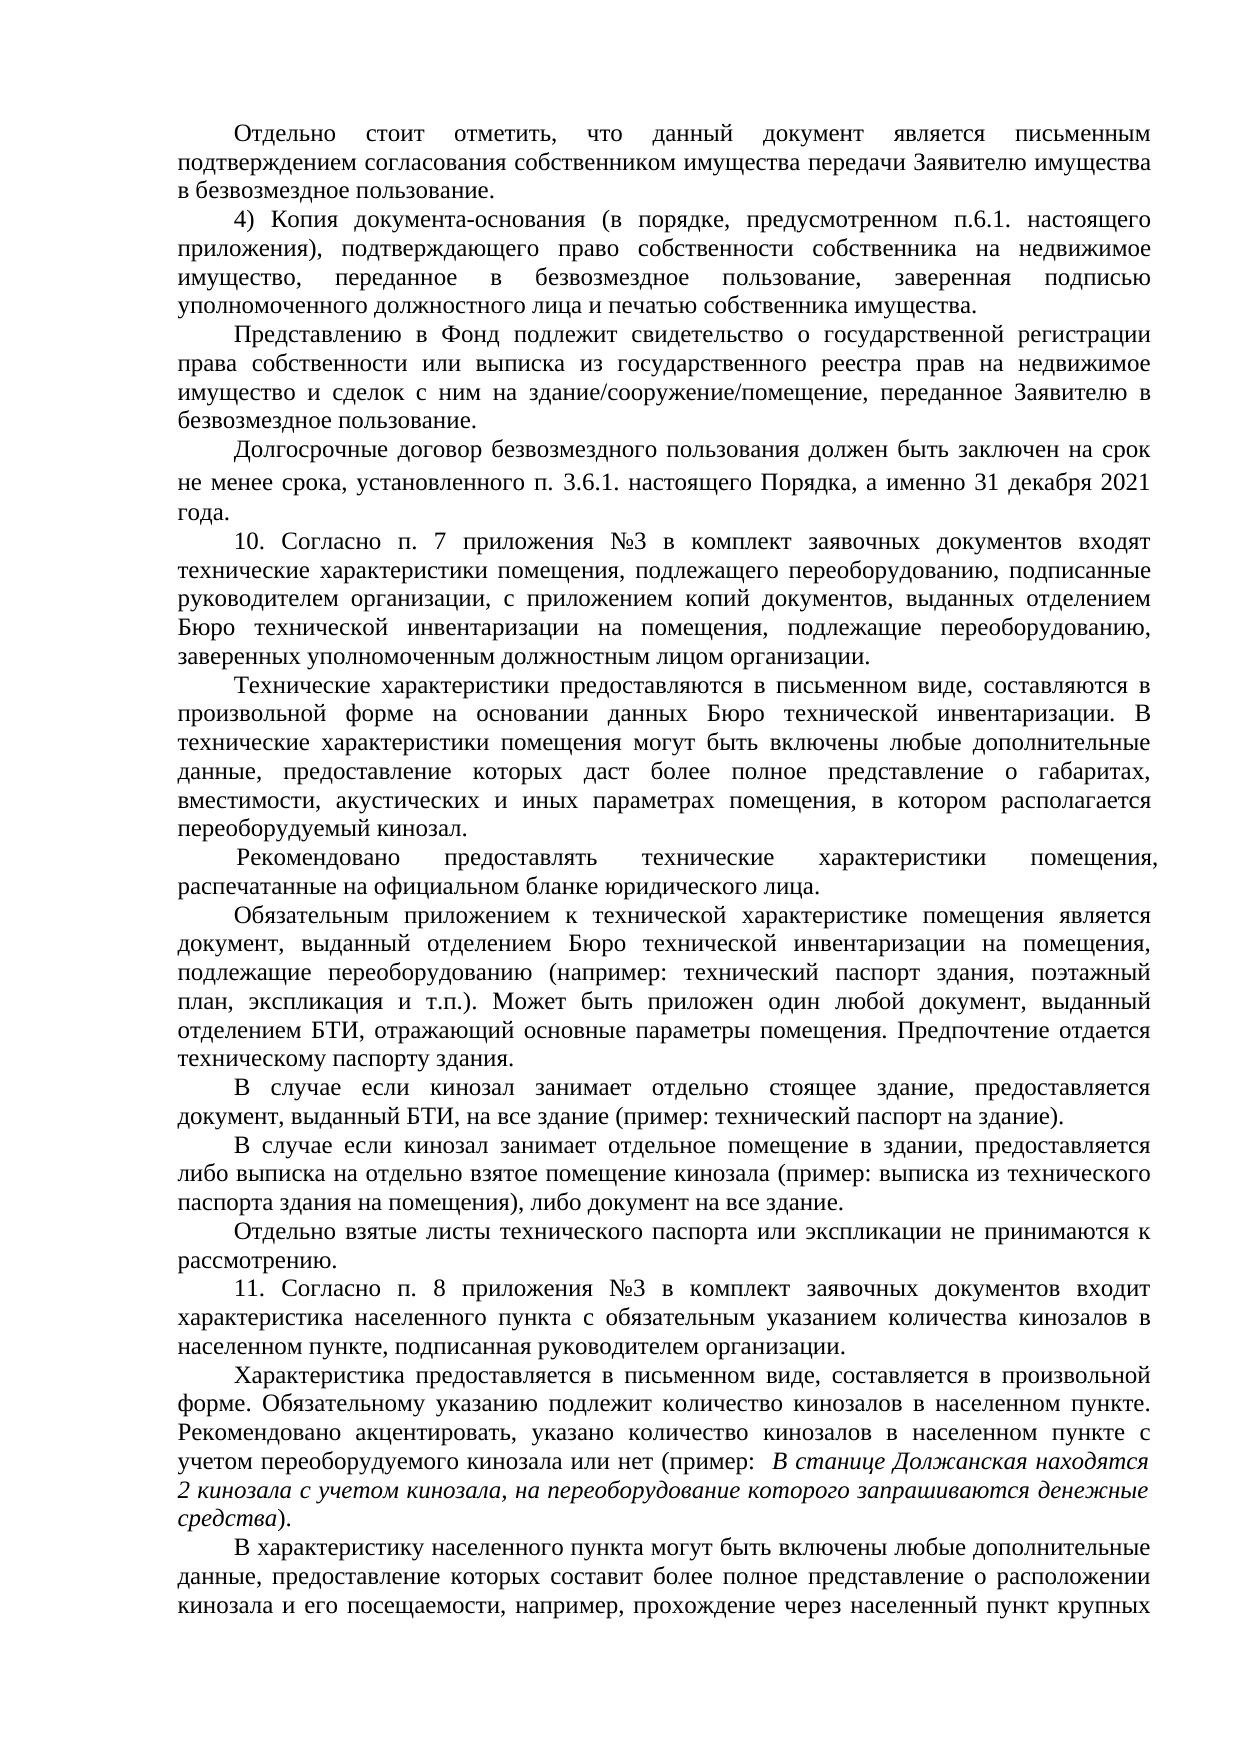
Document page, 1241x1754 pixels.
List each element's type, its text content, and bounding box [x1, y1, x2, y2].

text Обязательным приложением к технической характеристике помещения является документ, выданный отделением Бюро технической инвентаризации на помещения, подлежащие переоборудованию (например: технический паспорт здания, поэтажный план, экспликация и т.п.). Может быть приложен один любой документ, выданный отделением БТИ, отражающий основные параметры помещения. Предпочтение отдается техническому паспорту здания. [177, 900, 1152, 1072]
text Рекомендовано предоставлять технические характеристики помещения, распечатанные на официальном бланке юридического лица. [177, 842, 1159, 900]
text 11. Согласно п. 8 приложения №3 в комплект заявочных документов входит характеристика населенного пункта с обязательным указанием количества кинозалов в населенном пункте, подписанная руководителем организации. [177, 1273, 1152, 1360]
text В случае если кинозал занимает отдельное помещение в здании, предоставляется либо выписка на отдельно взятое помещение кинозала (пример: выписка из технического паспорта здания на помещения), либо документ на все здание. [177, 1130, 1152, 1216]
text Характеристика предоставляется в письменном виде, составляется в произвольной форме. Обязательному указанию подлежит количество кинозалов в населенном пункте. Рекомендовано акцентировать, указано количество кинозалов в населенном пункте с учетом переоборудуемого кинозала или нет (пример: В станице Должанская находятся 2 кинозала с учетом кинозала, на переоборудование которого запрашиваются денежные средства). [177, 1360, 1152, 1532]
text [177, 1532, 1152, 1618]
text 10. Согласно п. 7 приложения №3 в комплект заявочных документов входят технические характеристики помещения, подлежащего переоборудованию, подписанные руководителем организации, с приложением копий документов, выданных отделением Бюро технической инвентаризации на помещения, подлежащие переоборудованию, заверенных уполномоченным должностным лицом организации. [177, 526, 1152, 670]
text Отдельно стоит отметить, что данный документ является письменным подтверждением согласования собственником имущества передачи Заявителю имущества в безвозмездное пользование. [177, 118, 1152, 204]
text Представлению в Фонд подлежит свидетельство о государственной регистрации права собственности или выписка из государственного реестра прав на недвижимое имущество и сделок с ним на здание/сооружение/помещение, переданное Заявителю в безвозмездное пользование. [177, 319, 1152, 434]
text В случае если кинозал занимает отдельно стоящее здание, предоставляется документ, выданный БТИ, на все здание (пример: технический паспорт на здание). [177, 1072, 1152, 1130]
text Технические характеристики предоставляются в письменном виде, составляются в произвольной форме на основании данных Бюро технической инвентаризации. В технические характеристики помещения могут быть включены любые дополнительные данные, предоставление которых даст более полное представление о габаритах, вместимости, акустических и иных параметрах помещения, в котором располагается переоборудуемый кинозал. [177, 670, 1152, 842]
text Отдельно взятые листы технического паспорта или экспликации не принимаются к рассмотрению. [177, 1216, 1152, 1273]
text Долгосрочные договор безвозмездного пользования должен быть заключен на срок не менее срока, установленного п. 3.6.1. настоящего Порядка, а именно 31 декабря 2021 года. [177, 434, 1152, 526]
text 4) Копия документа-основания (в порядке, предусмотренном п.6.1. настоящего приложения), подтверждающего право собственности собственника на недвижимое имущество, переданное в безвозмездное пользование, заверенная подписью уполномоченного должностного лица и печатью собственника имущества. [177, 204, 1152, 319]
